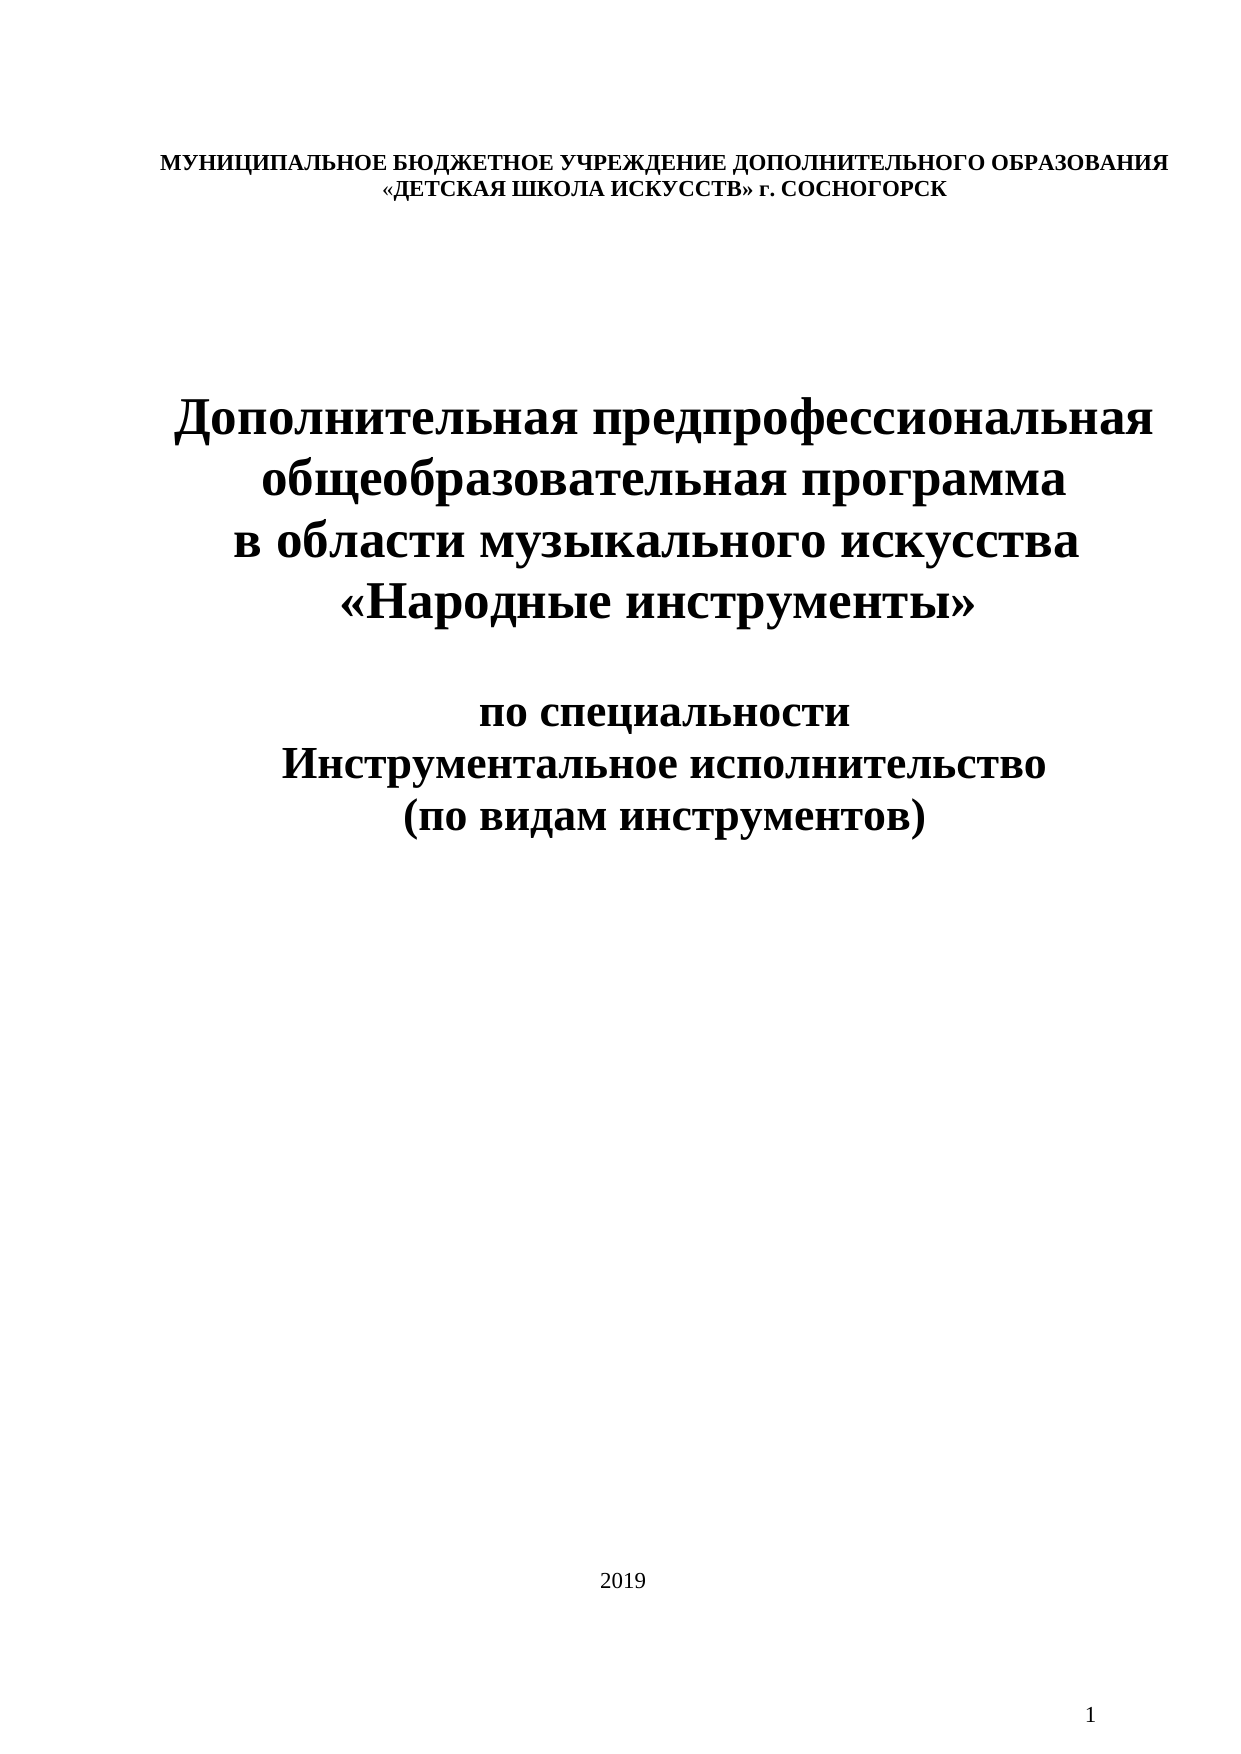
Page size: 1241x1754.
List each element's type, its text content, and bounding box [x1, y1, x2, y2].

text Дополнительная предпрофессиональная общеобразовательная программа [150, 385, 1179, 507]
text МУНИЦИПАЛЬНОЕ БЮДЖЕТНОЕ УЧРЕЖДЕНИЕ ДОПОЛНИТЕЛЬНОГО ОБРАЗОВАНИЯ «ДЕТСКАЯ ШКОЛА ИСКУССТВ» г. СОСНОГОРСК [150, 150, 1179, 202]
text по специальности [150, 683, 1179, 736]
text (по видам инструментов) [150, 789, 1179, 841]
text 2019 [150, 1567, 1096, 1593]
list области музыкального искусства «Народные инструменты» [233, 509, 1096, 630]
text Инструментальное исполнительство [150, 736, 1179, 789]
